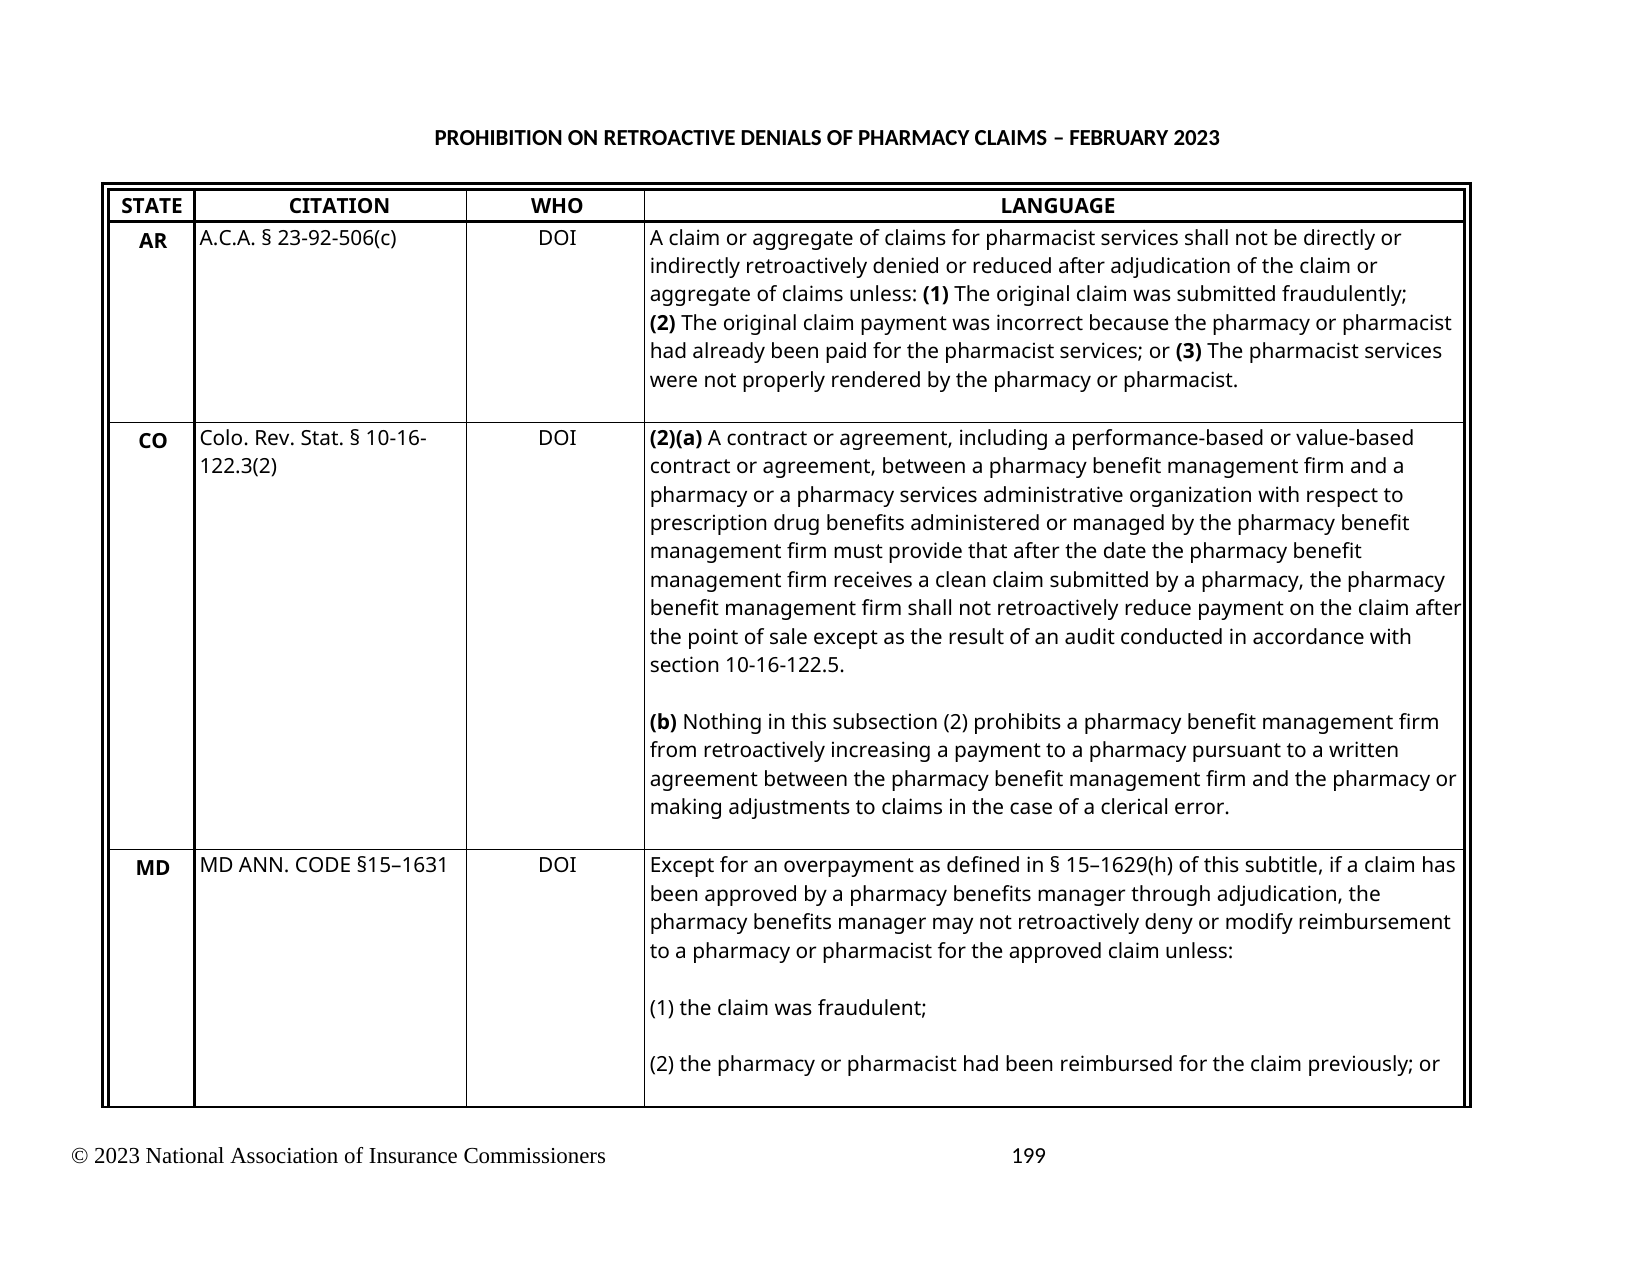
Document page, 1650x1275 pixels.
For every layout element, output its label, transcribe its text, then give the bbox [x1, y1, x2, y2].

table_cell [645, 850, 1463, 1106]
table_header CITATION [196, 191, 466, 219]
table_header LANGUAGE [645, 185, 1468, 219]
table_cell MD [110, 850, 193, 1106]
table_cell (2)(a) A contract or agreement, including a performance-based or value-based contract or agreement, between a pharmacy benefit management firm and a pharmacy or a pharmacy services administrative organization with respect to prescription drug benefits administered or managed by the pharmacy benefit management firm must provide that after the date the pharmacy benefit management firm receives a clean claim submitted by a pharmacy, the pharmacy benefit management firm shall not retroactively reduce payment on the claim after the point of sale except as the result of an audit conducted in accordance with section 10-16-122.5. (b) Nothing in this subsection (2) prohibits a pharmacy benefit management firm from retroactively increasing a payment to a pharmacy pursuant to a written agreement between the pharmacy benefit management firm and the pharmacy or making adjustments to claims in the case of a clerical error. [645, 423, 1463, 849]
table_cell A.C.A. § 23-92-506(c) [196, 223, 466, 422]
table_header WHO [467, 191, 644, 219]
table_cell DOI [467, 223, 644, 422]
table_cell DOI [467, 423, 644, 849]
table_cell AR [110, 223, 193, 422]
table_cell CO [110, 423, 193, 849]
table_cell A claim or aggregate of claims for pharmacist services shall not be directly or indirectly retroactively denied or reduced after adjudication of the claim or aggregate of claims unless: (1) The original claim was submitted fraudulently; (2) The original claim payment was incorrect because the pharmacy or pharmacist had already been paid for the pharmacist services; or (3) The pharmacist services were not properly rendered by the pharmacy or pharmacist. [645, 223, 1463, 422]
table_cell DOI [467, 850, 644, 1106]
table_cell Colo. Rev. Stat. § 10-16-122.3(2) [196, 423, 466, 849]
table_header STATE [106, 185, 195, 219]
table_cell MD ANN. CODE §15–1631 [196, 850, 466, 1106]
text PROHIBITION ON RETROACTIVE DENIALS OF PHARMACY CLAIMS – FEBRUARY 2023 [73, 125, 1581, 151]
